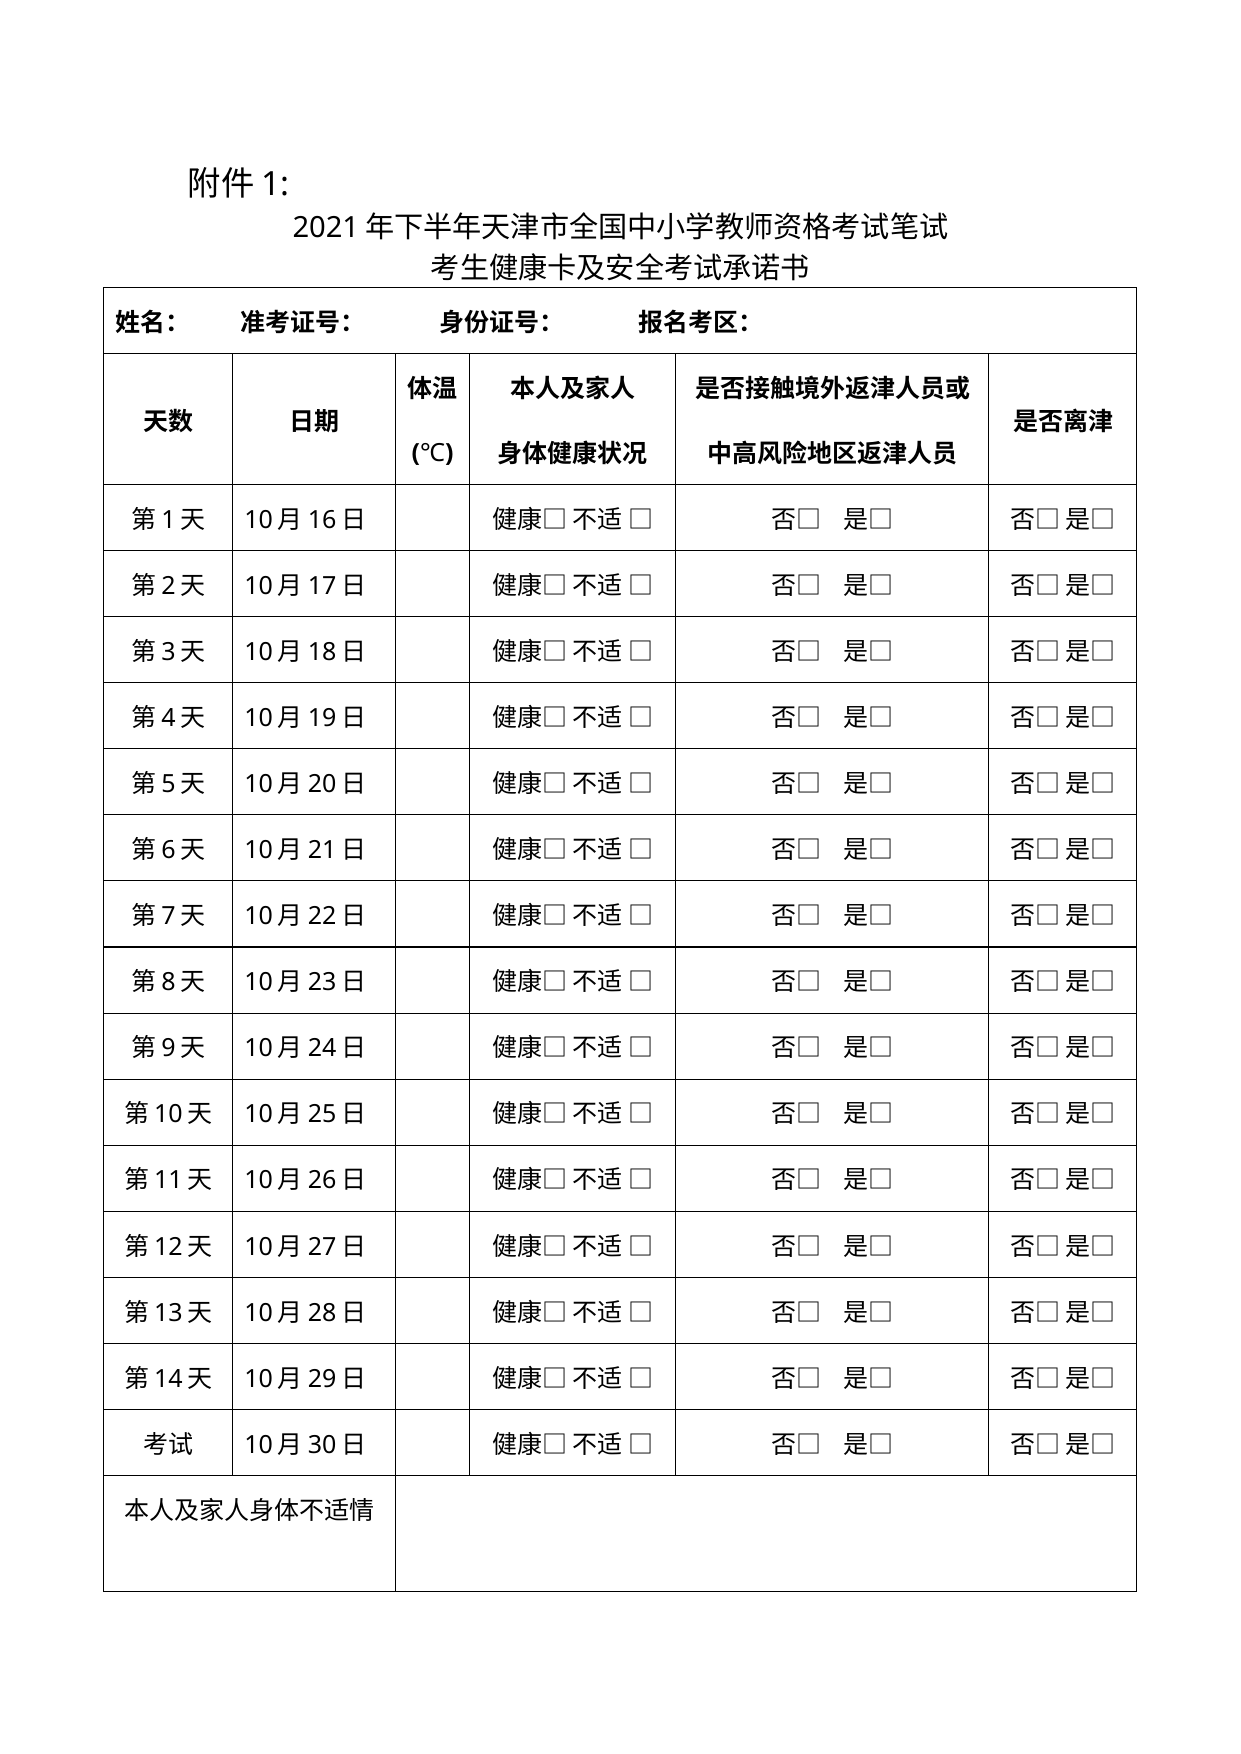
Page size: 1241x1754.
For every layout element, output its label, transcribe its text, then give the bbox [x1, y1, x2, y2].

table_cell 否□ 是□ [989, 551, 1136, 616]
table_header 姓名： 准考证号： 身份证号： 报名考区： [104, 288, 1136, 353]
table_cell [396, 1014, 469, 1078]
table_cell 第7天 [104, 881, 232, 946]
table_cell 健康□ 不适 □ [470, 1212, 675, 1277]
table_cell 否□ 是□ [676, 948, 988, 1012]
table_cell 否□ 是□ [676, 815, 988, 880]
table_cell [396, 1080, 469, 1144]
table_cell 否□ 是□ [676, 485, 988, 550]
table_cell [396, 1146, 469, 1211]
text 附件1: [187, 162, 1053, 204]
table_cell 健康□ 不适 □ [470, 1344, 675, 1409]
table_cell 是否接触境外返津人员或中高风险地区返津人员 [676, 354, 988, 484]
table_cell 第5天 [104, 749, 232, 814]
table_cell 否□ 是□ [676, 1344, 988, 1409]
table_cell 否□ 是□ [989, 749, 1136, 814]
table_cell 否□ 是□ [989, 1080, 1136, 1144]
table_cell 是否离津 [989, 354, 1136, 484]
table_cell 10月30日 [233, 1410, 395, 1475]
table_cell 第10天 [104, 1080, 232, 1144]
table_cell 否□ 是□ [989, 1014, 1136, 1078]
table_cell 健康□ 不适 □ [470, 749, 675, 814]
table_cell 10月17日 [233, 551, 395, 616]
table_cell [396, 948, 469, 1012]
table_cell 健康□ 不适 □ [470, 551, 675, 616]
table_cell 健康□ 不适 □ [470, 948, 675, 1012]
table_cell [396, 485, 469, 550]
table_cell 健康□ 不适 □ [470, 683, 675, 748]
table_cell 健康□ 不适 □ [470, 1278, 675, 1343]
table_cell 健康□ 不适 □ [470, 1410, 675, 1475]
table_cell 否□ 是□ [989, 683, 1136, 748]
table_cell 否□ 是□ [989, 1410, 1136, 1475]
table_cell 第9天 [104, 1014, 232, 1078]
table_cell 第13天 [104, 1278, 232, 1343]
table_cell 本人及家人 身体健康状况 [470, 354, 675, 484]
table_cell 否□ 是□ [676, 683, 988, 748]
table_cell 健康□ 不适 □ [470, 1080, 675, 1144]
table_cell 10月25日 [233, 1080, 395, 1144]
table_cell [396, 617, 469, 682]
table_cell 否□ 是□ [989, 948, 1136, 1012]
table_cell 10月20日 [233, 749, 395, 814]
table_cell 第3天 [104, 617, 232, 682]
table_cell [396, 1410, 469, 1475]
table_cell 健康□ 不适 □ [470, 881, 675, 946]
table_cell 否□ 是□ [676, 1212, 988, 1277]
table_cell [396, 551, 469, 616]
table_cell 健康□ 不适 □ [470, 1014, 675, 1078]
table_cell 健康□ 不适 □ [470, 815, 675, 880]
table_cell 10月23日 [233, 948, 395, 1012]
table_cell 否□ 是□ [676, 749, 988, 814]
table_cell 否□ 是□ [989, 1212, 1136, 1277]
table_cell [396, 815, 469, 880]
text 2021年下半年天津市全国中小学教师资格考试笔试 [187, 204, 1053, 245]
table_cell 第4天 [104, 683, 232, 748]
table_cell [396, 1476, 1136, 1591]
table_cell 第12天 [104, 1212, 232, 1277]
table_cell 否□ 是□ [989, 1278, 1136, 1343]
table_cell 10月26日 [233, 1146, 395, 1211]
table_cell 否□ 是□ [676, 881, 988, 946]
table_cell 第14天 [104, 1344, 232, 1409]
table_cell [396, 683, 469, 748]
table_cell [396, 1212, 469, 1277]
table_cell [104, 1476, 395, 1591]
table_cell 10月27日 [233, 1212, 395, 1277]
table_cell 否□ 是□ [676, 1014, 988, 1078]
table_cell 否□ 是□ [989, 815, 1136, 880]
table_cell 第8天 [104, 948, 232, 1012]
table_cell 考试 [104, 1410, 232, 1475]
table_cell 健康□ 不适 □ [470, 1146, 675, 1211]
table_cell 第6天 [104, 815, 232, 880]
table_cell 否□ 是□ [989, 1344, 1136, 1409]
table_cell 否□ 是□ [676, 1080, 988, 1144]
table_cell [396, 1278, 469, 1343]
table_cell [396, 881, 469, 946]
table_cell 否□ 是□ [989, 881, 1136, 946]
table_cell 否□ 是□ [676, 1146, 988, 1211]
table_cell 否□ 是□ [676, 617, 988, 682]
table_cell 10月18日 [233, 617, 395, 682]
table_cell [396, 749, 469, 814]
table_cell 10月16日 [233, 485, 395, 550]
table_cell 否□ 是□ [676, 1278, 988, 1343]
table_cell 第2天 [104, 551, 232, 616]
table_cell 否□ 是□ [676, 1410, 988, 1475]
table_cell 否□ 是□ [989, 485, 1136, 550]
table_cell [396, 1344, 469, 1409]
table_cell 日期 [233, 354, 395, 484]
text 考生健康卡及安全考试承诺书 [187, 245, 1053, 287]
table_cell 10月22日 [233, 881, 395, 946]
table_cell 体温 (℃) [396, 354, 469, 484]
table_cell 10月24日 [233, 1014, 395, 1078]
table_cell 健康□ 不适 □ [470, 485, 675, 550]
table_cell 第1天 [104, 485, 232, 550]
table_cell 第11天 [104, 1146, 232, 1211]
table_cell 10月29日 [233, 1344, 395, 1409]
table_cell 10月19日 [233, 683, 395, 748]
table_cell 10月28日 [233, 1278, 395, 1343]
table_cell 天数 [104, 354, 232, 484]
table_cell 10月21日 [233, 815, 395, 880]
table_cell 否□ 是□ [989, 617, 1136, 682]
table_cell 否□ 是□ [676, 551, 988, 616]
table_cell 健康□ 不适 □ [470, 617, 675, 682]
table_cell 否□ 是□ [989, 1146, 1136, 1211]
